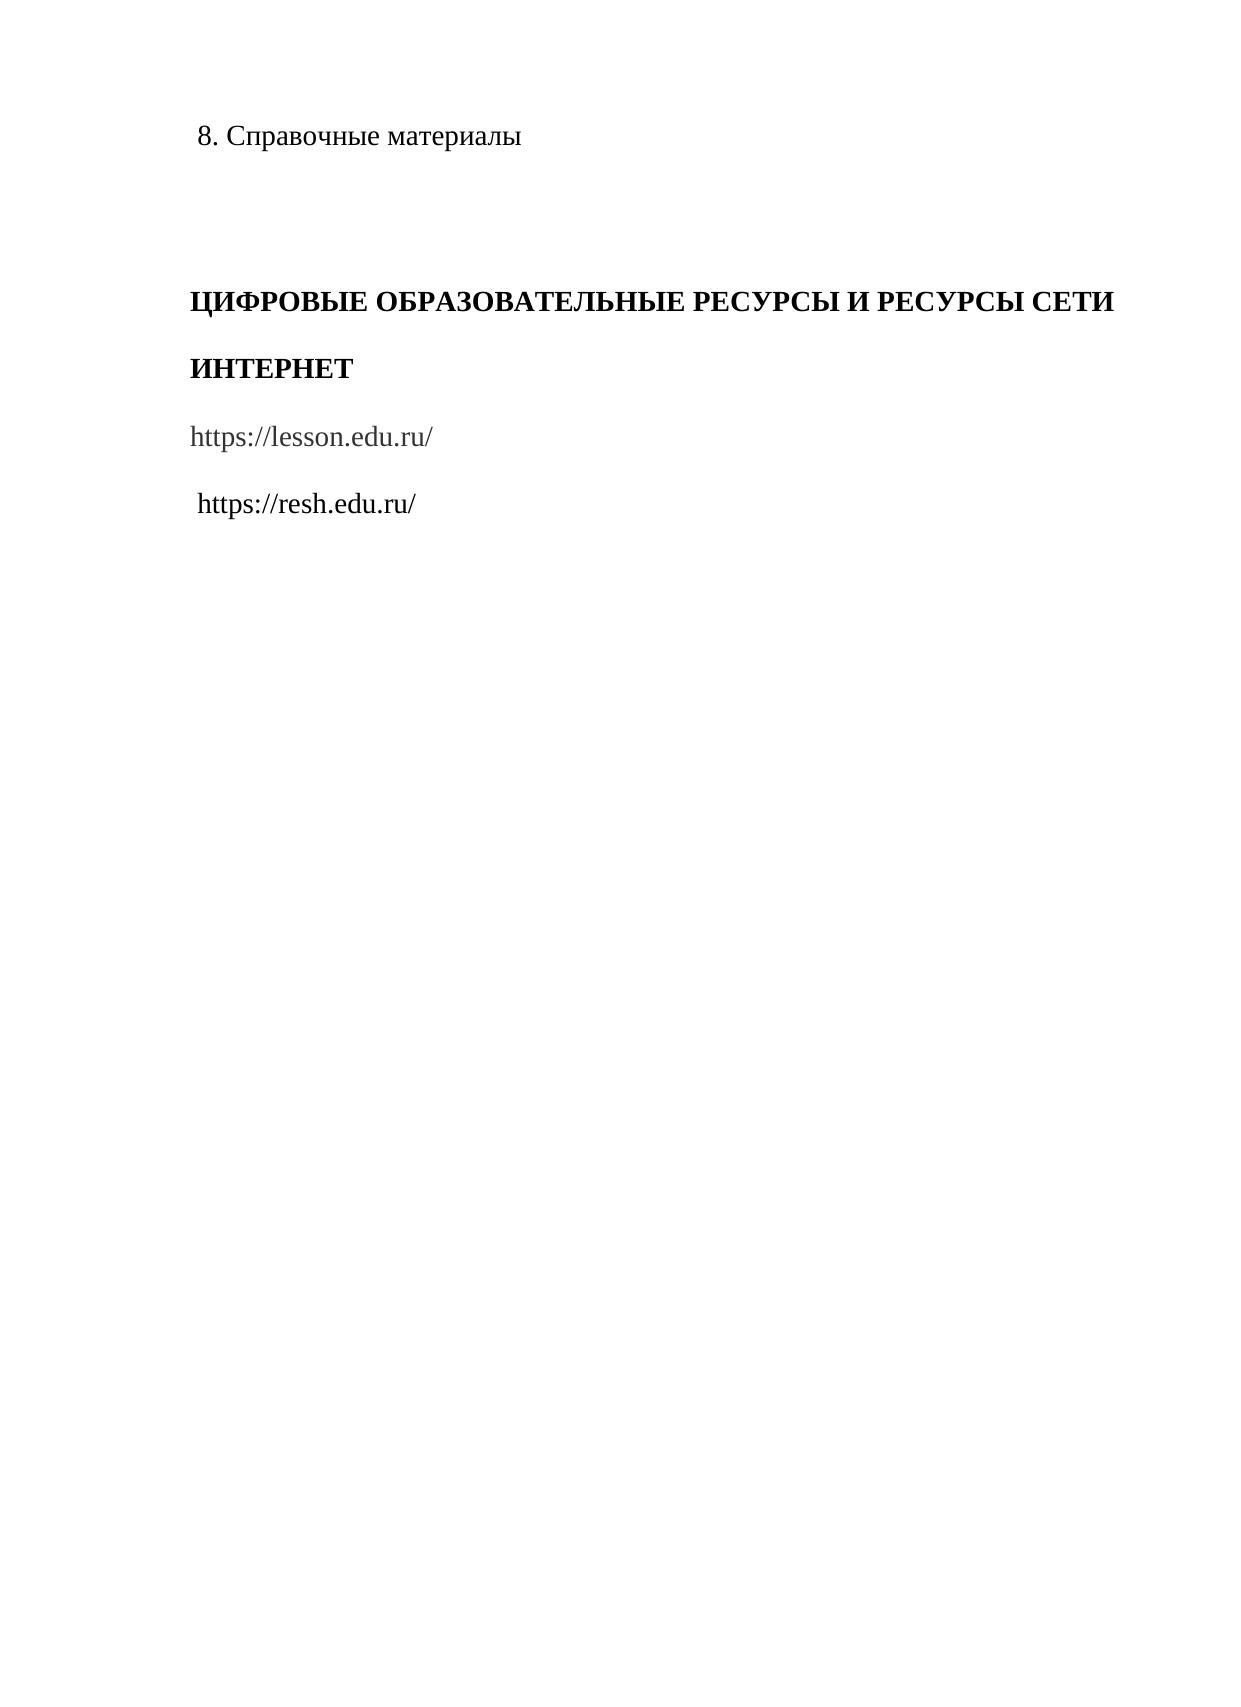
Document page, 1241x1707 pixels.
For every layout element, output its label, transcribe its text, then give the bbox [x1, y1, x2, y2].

text ЦИФРОВЫЕ ОБРАЗОВАТЕЛЬНЫЕ РЕСУРСЫ И РЕСУРСЫ СЕТИ ИНТЕРНЕТ [190, 284, 1152, 385]
text ​​https://lesson.edu.ru/ https://resh.edu.ru/‌​ [190, 419, 1152, 519]
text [190, 118, 1152, 219]
